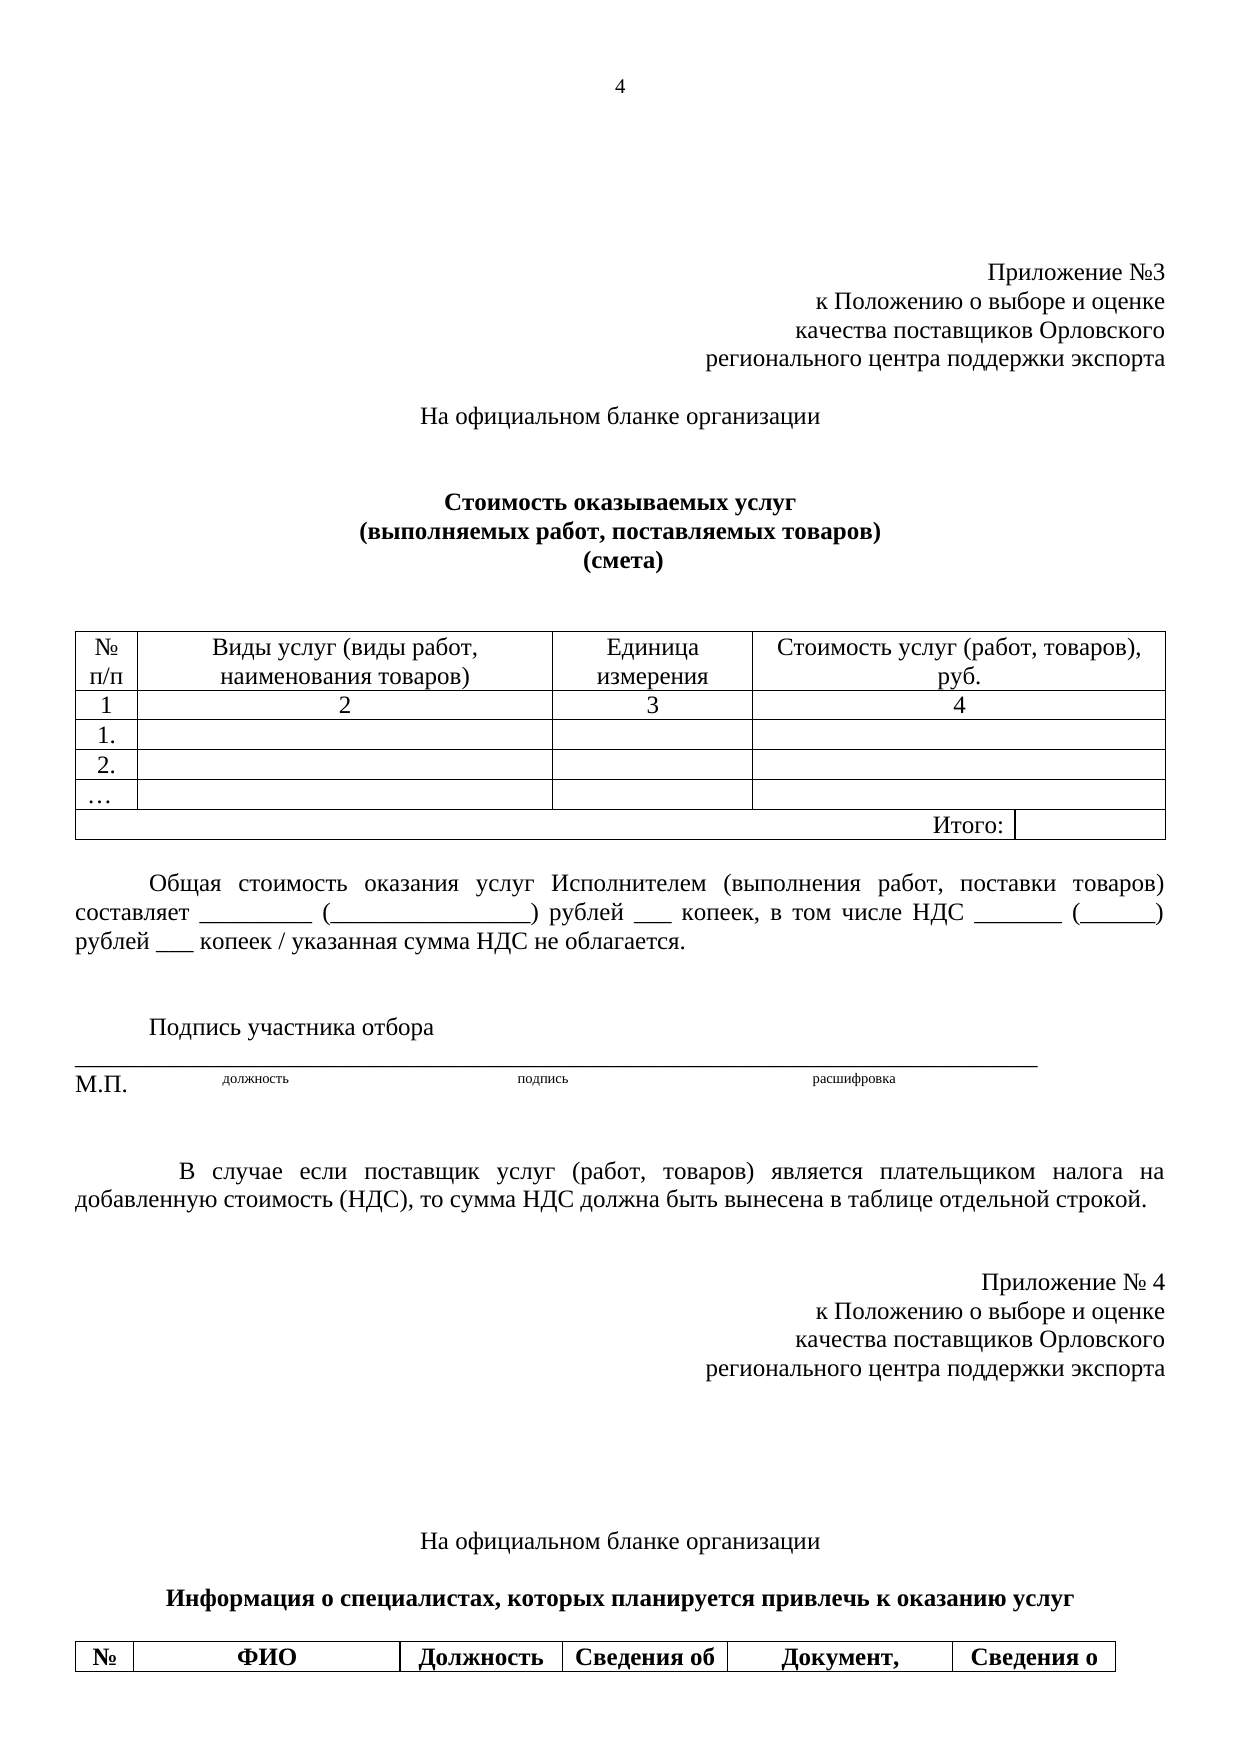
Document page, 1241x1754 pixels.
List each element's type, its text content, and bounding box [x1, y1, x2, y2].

text (выполняемых работ, поставляемых товаров) [75, 516, 1165, 545]
table_cell … [76, 780, 137, 809]
table_header Единица измерения [553, 632, 752, 689]
text к Положению о выборе и оценке [636, 1296, 1165, 1324]
table_cell [138, 780, 552, 809]
table_cell [138, 750, 552, 779]
table_cell [1016, 810, 1165, 838]
table_cell 4 [753, 691, 1165, 719]
text (смета) [75, 545, 1165, 573]
table_cell [753, 720, 1165, 749]
table_header Стоимость услуг (работ, товаров), руб. [753, 632, 1165, 689]
text _____________________________________________________________________________ [75, 1041, 1165, 1069]
text качества поставщиков Орловского регионального центра поддержки экспорта [636, 1324, 1165, 1382]
table_cell Итого: [76, 810, 1014, 838]
subtitle Приложение №3 [75, 257, 1165, 286]
text На официальном бланке организации [75, 401, 1165, 430]
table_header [953, 1642, 1115, 1671]
text к Положению о выборе и оценке [636, 286, 1165, 315]
text М.П. должность подпись расшифровка [75, 1069, 1165, 1098]
table_header Должность [401, 1642, 562, 1671]
table_cell [553, 720, 752, 749]
table_cell 3 [553, 691, 752, 719]
text качества поставщиков Орловского регионального центра поддержки экспорта [636, 315, 1165, 372]
table_header № п/п [76, 1642, 133, 1671]
text Общая стоимость оказания услуг Исполнителем (выполнения работ, поставки товаров) составляет _________ (________________) рублей ___ копеек, в том числе НДС _______ (______) рублей ___ копеек / указанная сумма НДС не облагается. [75, 868, 1165, 954]
text На официальном бланке организации [75, 1526, 1165, 1554]
table_cell 2. [76, 750, 137, 779]
table_cell [553, 750, 752, 779]
table_header № п/п [76, 632, 137, 689]
table_header Виды услуг (виды работ, наименования товаров) [138, 632, 552, 689]
table_cell 1. [76, 720, 137, 749]
table_cell 1 [76, 691, 137, 719]
table_cell [553, 780, 752, 809]
table_header ФИО [134, 1642, 399, 1671]
text Подпись участника отбора [75, 1012, 1165, 1041]
text Информация о специалистах, которых планируется привлечь к оказанию услуг [75, 1583, 1165, 1612]
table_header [728, 1642, 952, 1671]
text В случае если поставщик услуг (работ, товаров) является плательщиком налога на добавленную стоимость (НДС), то сумма НДС должна быть вынесена в таблице отдельной строкой. [75, 1156, 1165, 1213]
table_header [563, 1642, 727, 1671]
text Стоимость оказываемых услуг [75, 487, 1165, 516]
table_cell [138, 720, 552, 749]
table_cell [753, 780, 1165, 809]
subtitle Приложение № 4 [75, 1267, 1165, 1296]
table_cell [753, 750, 1165, 779]
table_cell 2 [138, 691, 552, 719]
